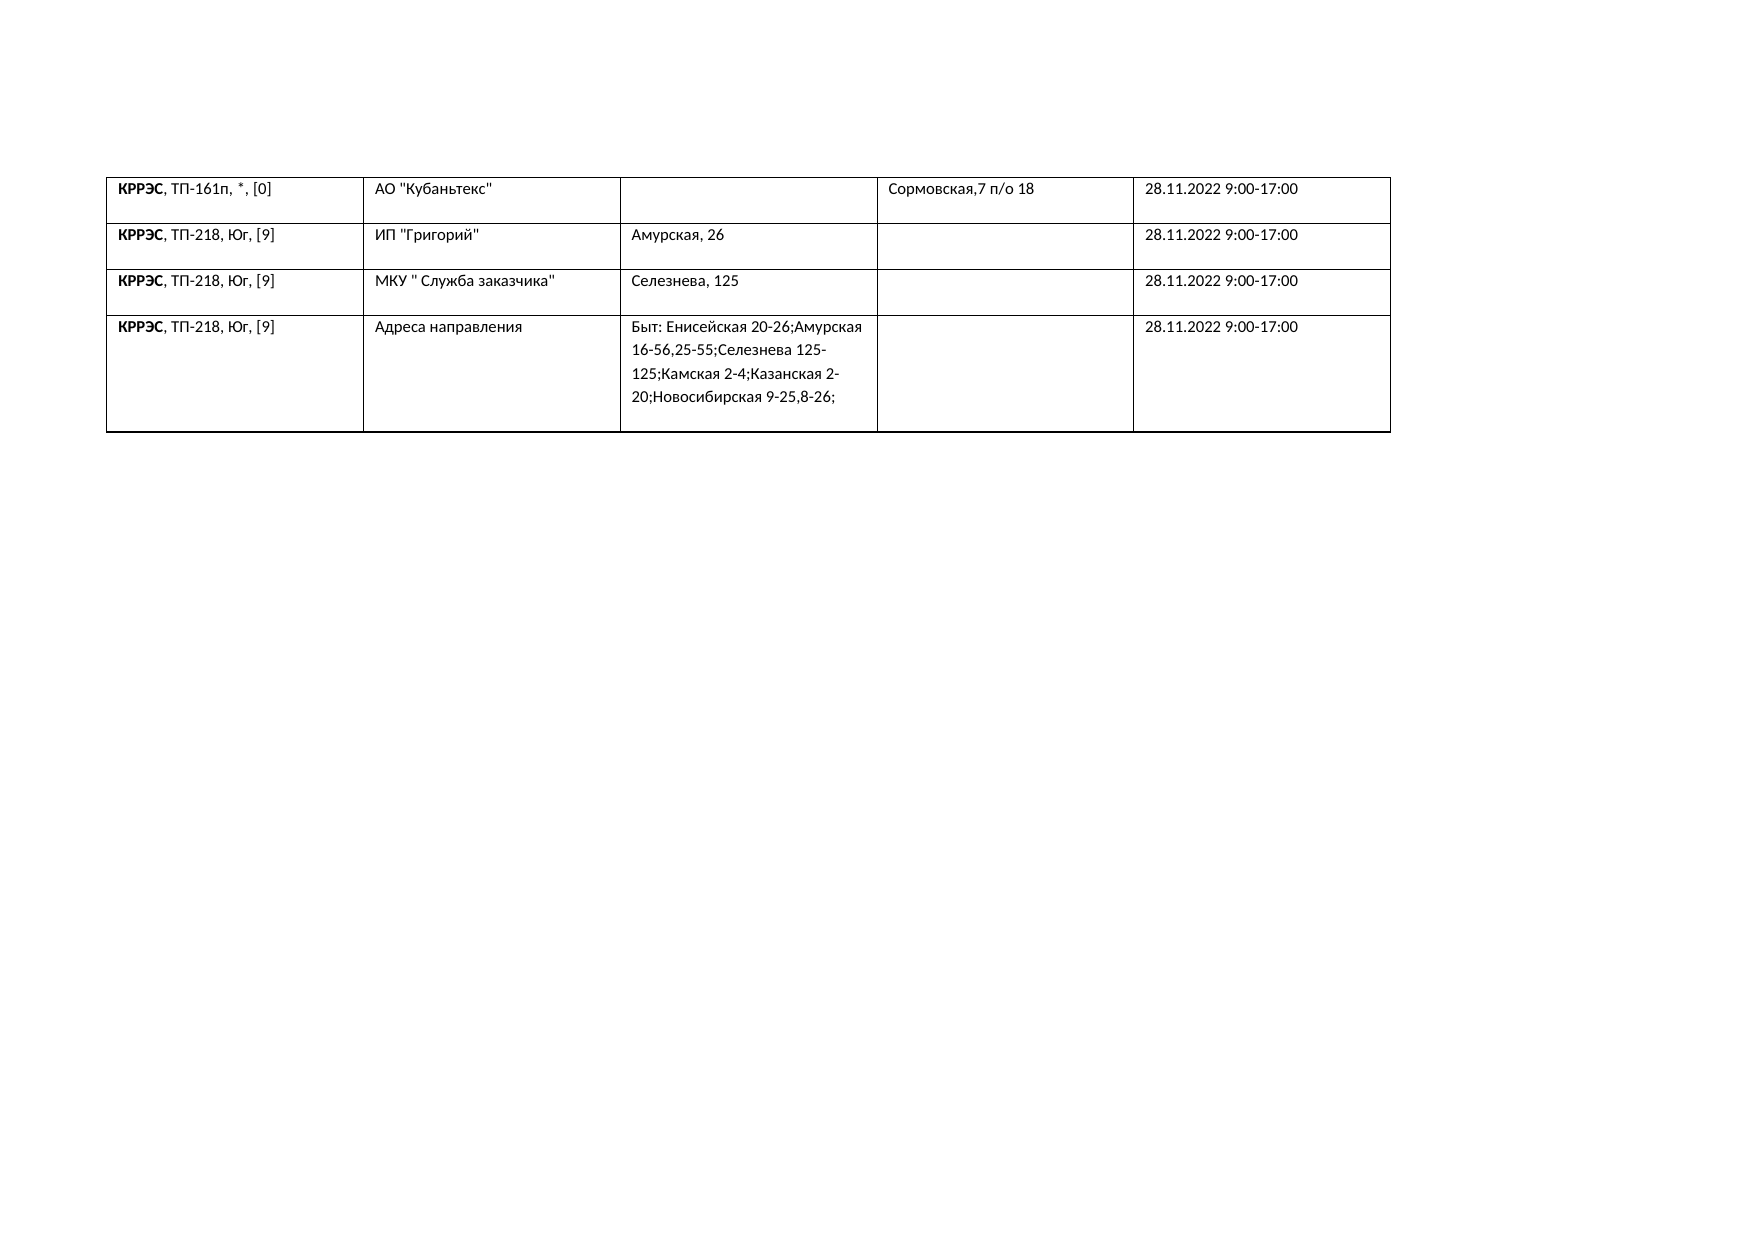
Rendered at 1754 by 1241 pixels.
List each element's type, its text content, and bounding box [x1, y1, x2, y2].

table_header 28.11.2022 9:00-17:00 [1134, 178, 1390, 223]
table_cell МКУ " Служба заказчика" [364, 270, 620, 315]
table_cell КРРЭС, ТП-218, Юг, [9] [107, 270, 363, 315]
table_header Сормовская,7 п/о 18 [878, 178, 1133, 223]
table_cell Адреса направления [364, 316, 620, 431]
table_cell 28.11.2022 9:00-17:00 [1134, 316, 1390, 431]
table_cell КРРЭС, ТП-218, Юг, [9] [107, 224, 363, 269]
table_cell КРРЭС, ТП-218, Юг, [9] [107, 316, 363, 431]
table_cell [878, 270, 1133, 315]
table_cell [878, 316, 1133, 431]
table_header [621, 178, 877, 223]
table_header АО "Кубаньтекс" [364, 178, 620, 223]
table_cell 28.11.2022 9:00-17:00 [1134, 224, 1390, 269]
table_cell [878, 224, 1133, 269]
table_cell ИП "Григорий" [364, 224, 620, 269]
table_cell Быт: Енисейская 20-26;Амурская 16-56,25-55;Селезнева 125-125;Камская 2-4;Казанская 2-20;Новосибирская 9-25,8-26; [621, 316, 877, 431]
table_header КРРЭС, ТП-161п, *, [0] [107, 178, 363, 223]
table_cell Амурская, 26 [621, 224, 877, 269]
table_cell 28.11.2022 9:00-17:00 [1134, 270, 1390, 315]
table_cell Селезнева, 125 [621, 270, 877, 315]
